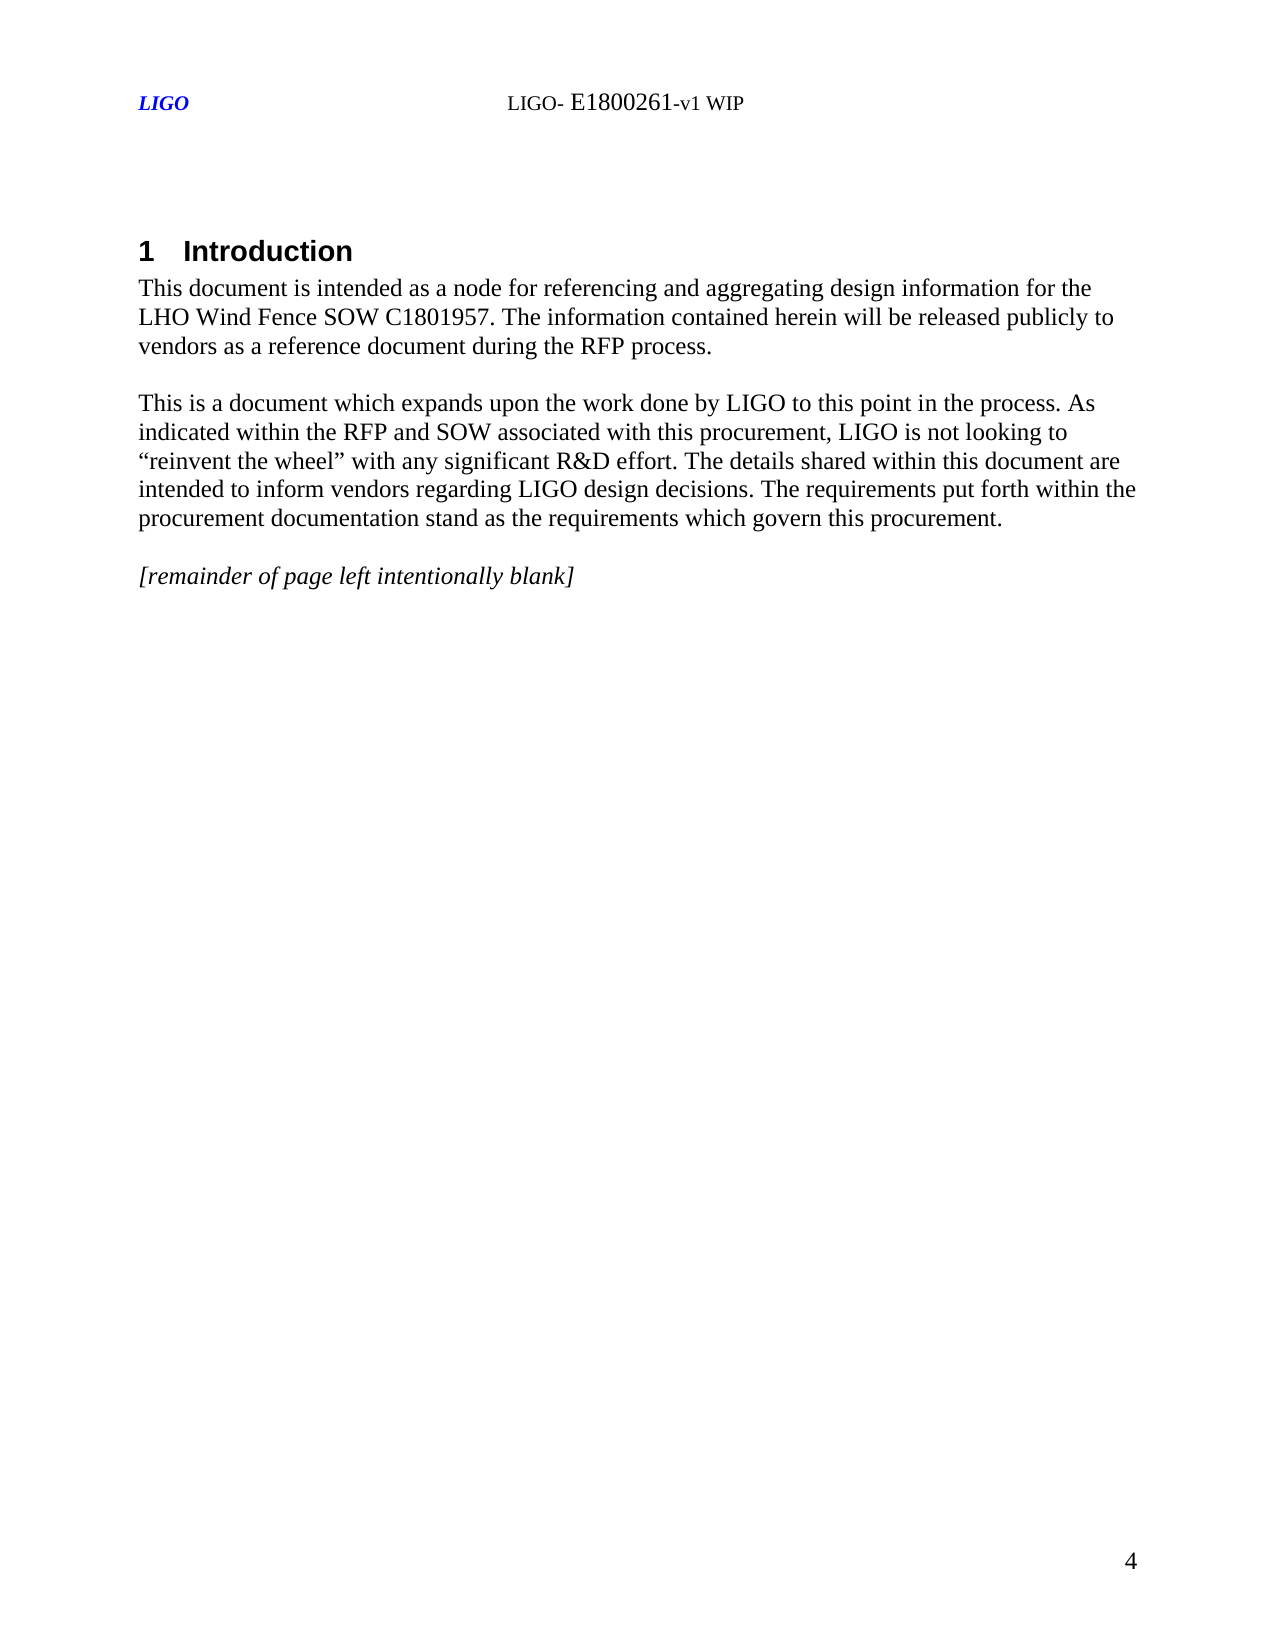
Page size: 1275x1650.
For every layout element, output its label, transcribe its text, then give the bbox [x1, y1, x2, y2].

text This document is intended as a node for referencing and aggregating design information for the LHO Wind Fence SOW C1801957. The information contained herein will be released publicly to vendors as a reference document during the RFP process. [138, 273, 1137, 359]
text [remainder of page left intentionally blank] [138, 561, 1137, 589]
subtitle Introduction [138, 233, 1137, 267]
text This is a document which expands upon the work done by LIGO to this point in the process. As indicated within the RFP and SOW associated with this procurement, LIGO is not looking to “reinvent the wheel” with any significant R&D effort. The details shared within this document are intended to inform vendors regarding LIGO design decisions. The requirements put forth within the procurement documentation stand as the requirements which govern this procurement. [138, 388, 1137, 532]
